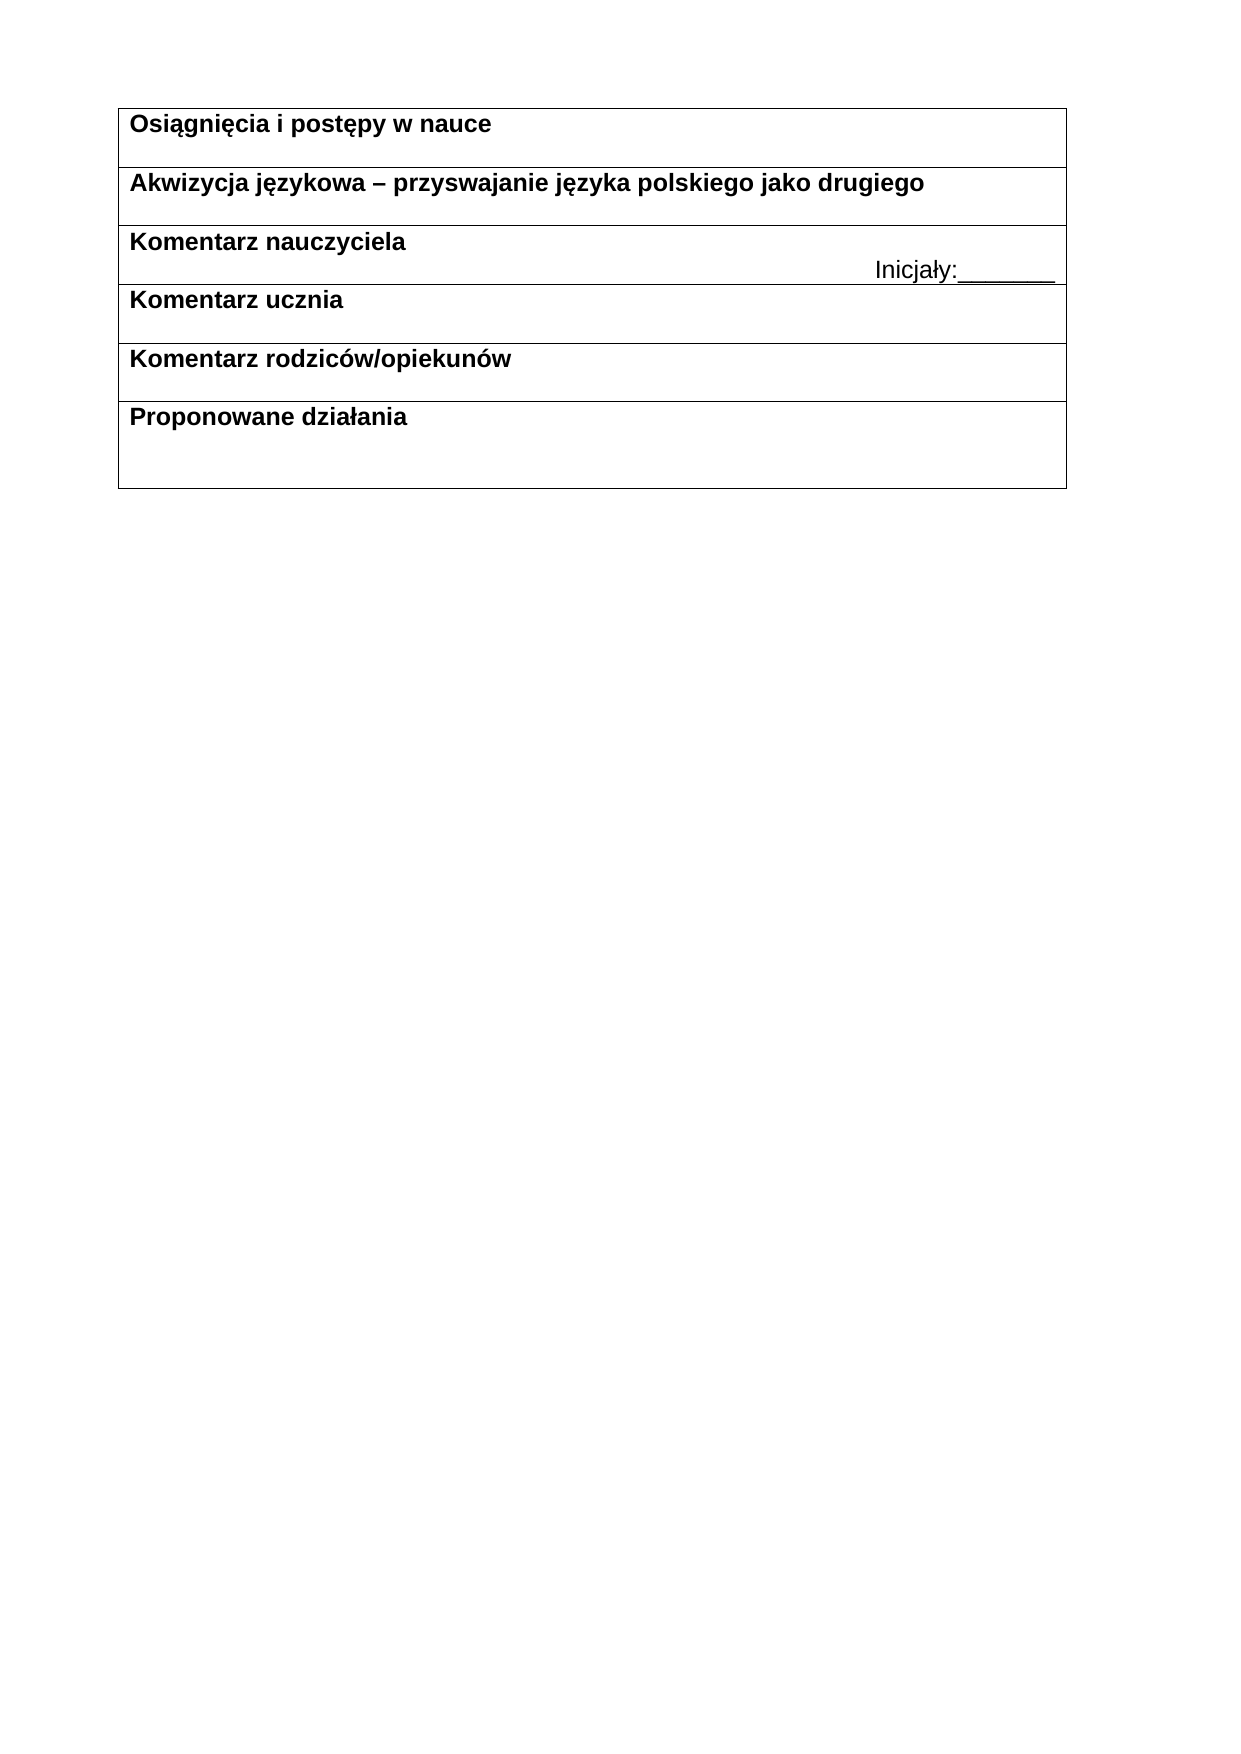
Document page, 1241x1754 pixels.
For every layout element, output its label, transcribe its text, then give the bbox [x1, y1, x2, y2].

table_cell Komentarz ucznia [119, 285, 1066, 342]
table_cell Proponowane działania [119, 402, 1066, 488]
table_cell Komentarz rodziców/opiekunów [119, 344, 1066, 401]
table_cell Komentarz nauczyciela Inicjały:_______ [119, 226, 1066, 284]
table_cell Akwizycja językowa – przyswajanie języka polskiego jako drugiego [119, 168, 1066, 225]
table_cell Osiągnięcia i postępy w nauce [119, 109, 1066, 167]
